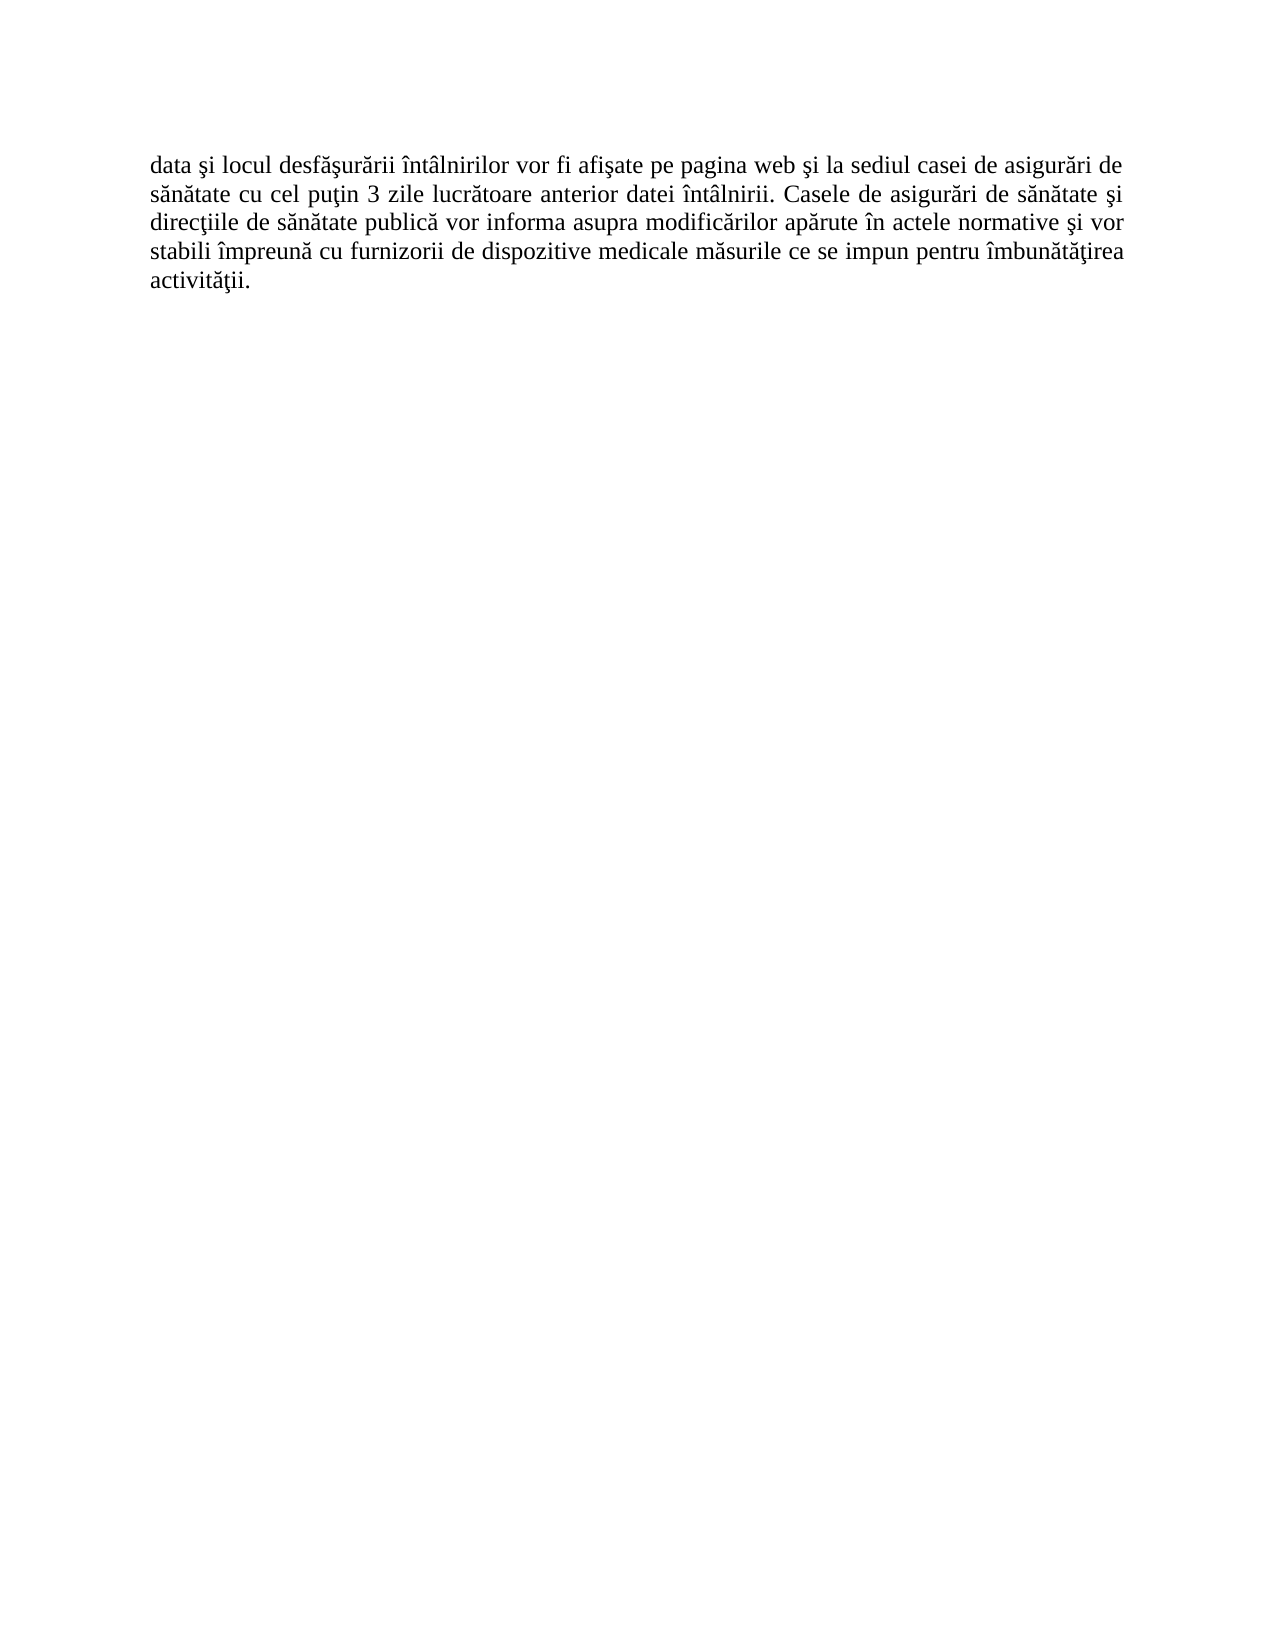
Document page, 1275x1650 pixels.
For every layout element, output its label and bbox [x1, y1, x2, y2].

text [150, 150, 1125, 294]
